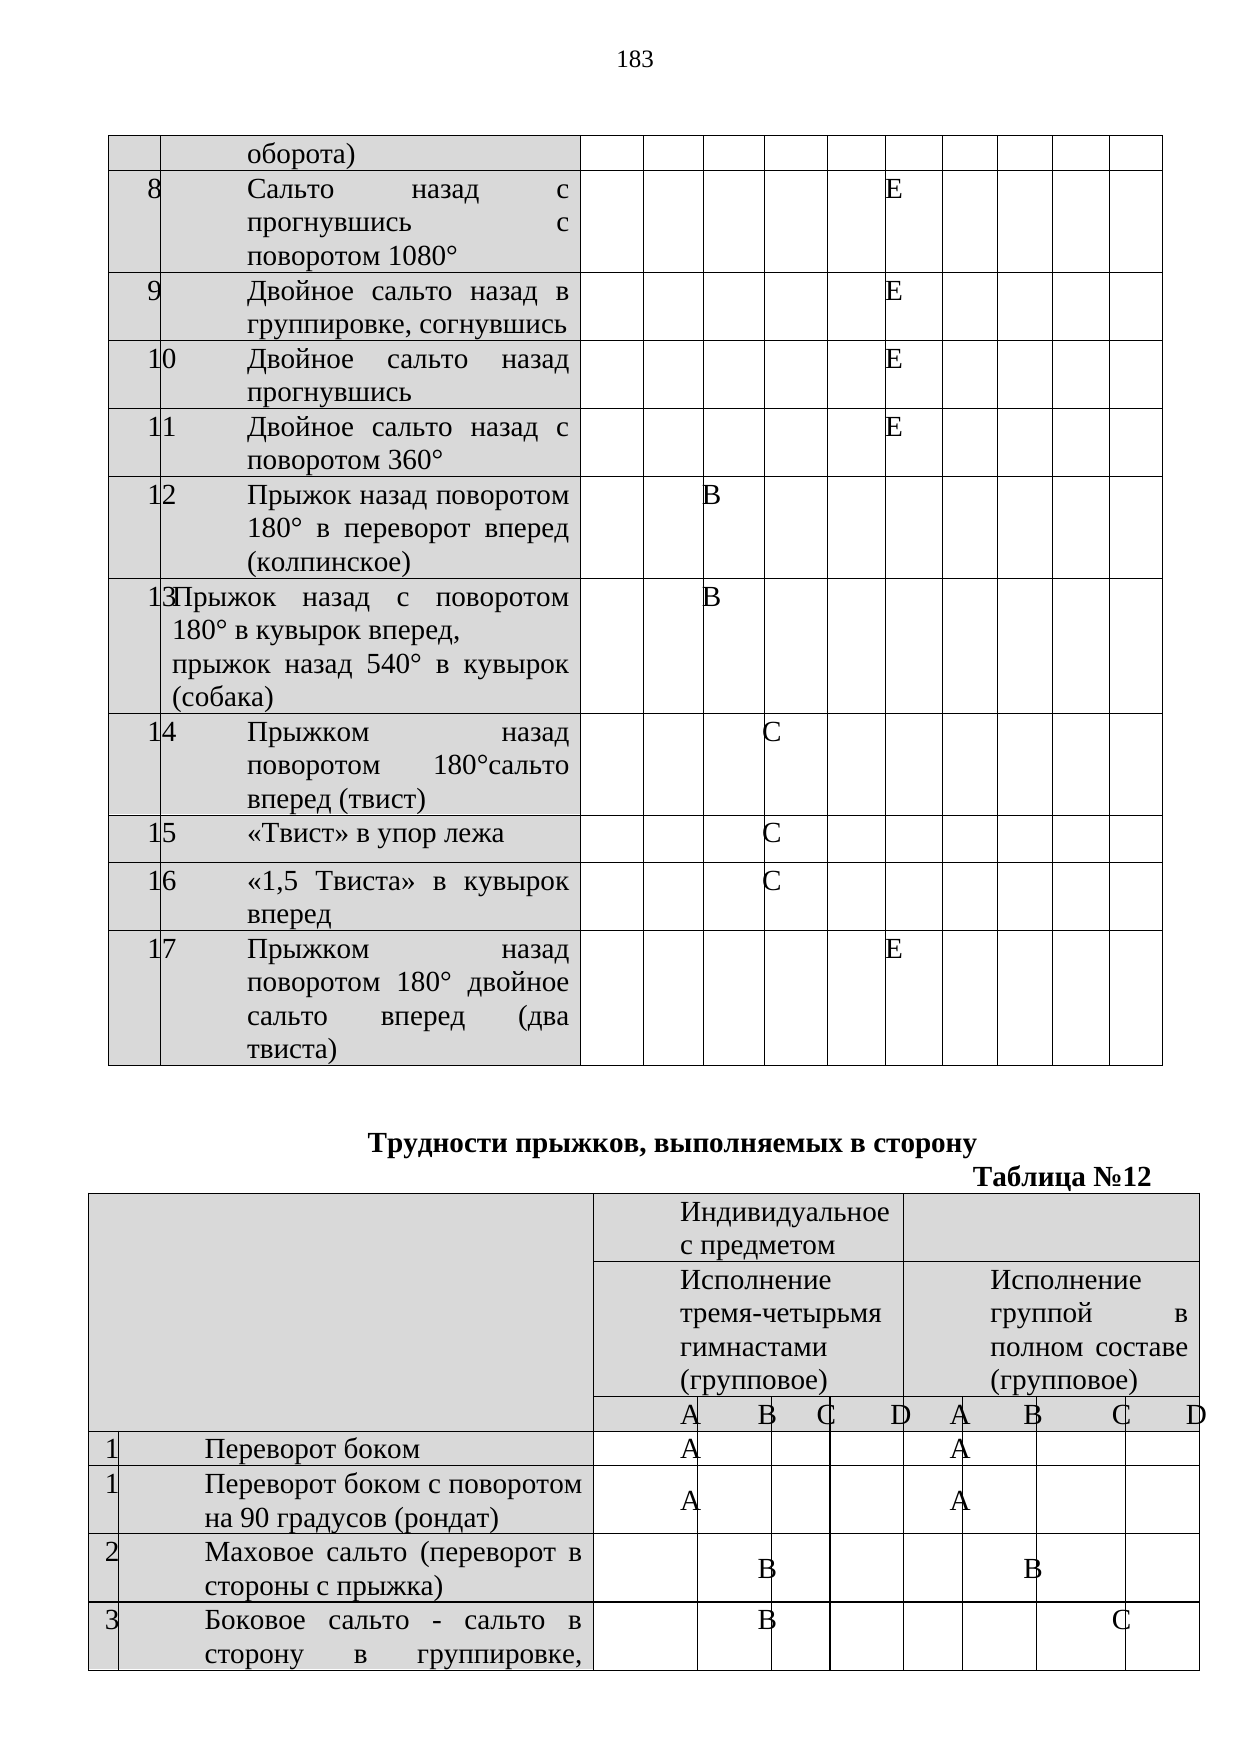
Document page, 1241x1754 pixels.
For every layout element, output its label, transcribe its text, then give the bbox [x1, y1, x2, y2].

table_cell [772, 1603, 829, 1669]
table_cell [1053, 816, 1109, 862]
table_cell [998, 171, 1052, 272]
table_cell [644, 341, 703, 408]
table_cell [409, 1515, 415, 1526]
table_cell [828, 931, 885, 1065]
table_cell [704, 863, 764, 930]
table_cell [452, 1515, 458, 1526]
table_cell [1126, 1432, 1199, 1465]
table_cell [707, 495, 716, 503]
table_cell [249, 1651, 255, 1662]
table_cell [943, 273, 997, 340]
text Таблица №12 [193, 1159, 1152, 1193]
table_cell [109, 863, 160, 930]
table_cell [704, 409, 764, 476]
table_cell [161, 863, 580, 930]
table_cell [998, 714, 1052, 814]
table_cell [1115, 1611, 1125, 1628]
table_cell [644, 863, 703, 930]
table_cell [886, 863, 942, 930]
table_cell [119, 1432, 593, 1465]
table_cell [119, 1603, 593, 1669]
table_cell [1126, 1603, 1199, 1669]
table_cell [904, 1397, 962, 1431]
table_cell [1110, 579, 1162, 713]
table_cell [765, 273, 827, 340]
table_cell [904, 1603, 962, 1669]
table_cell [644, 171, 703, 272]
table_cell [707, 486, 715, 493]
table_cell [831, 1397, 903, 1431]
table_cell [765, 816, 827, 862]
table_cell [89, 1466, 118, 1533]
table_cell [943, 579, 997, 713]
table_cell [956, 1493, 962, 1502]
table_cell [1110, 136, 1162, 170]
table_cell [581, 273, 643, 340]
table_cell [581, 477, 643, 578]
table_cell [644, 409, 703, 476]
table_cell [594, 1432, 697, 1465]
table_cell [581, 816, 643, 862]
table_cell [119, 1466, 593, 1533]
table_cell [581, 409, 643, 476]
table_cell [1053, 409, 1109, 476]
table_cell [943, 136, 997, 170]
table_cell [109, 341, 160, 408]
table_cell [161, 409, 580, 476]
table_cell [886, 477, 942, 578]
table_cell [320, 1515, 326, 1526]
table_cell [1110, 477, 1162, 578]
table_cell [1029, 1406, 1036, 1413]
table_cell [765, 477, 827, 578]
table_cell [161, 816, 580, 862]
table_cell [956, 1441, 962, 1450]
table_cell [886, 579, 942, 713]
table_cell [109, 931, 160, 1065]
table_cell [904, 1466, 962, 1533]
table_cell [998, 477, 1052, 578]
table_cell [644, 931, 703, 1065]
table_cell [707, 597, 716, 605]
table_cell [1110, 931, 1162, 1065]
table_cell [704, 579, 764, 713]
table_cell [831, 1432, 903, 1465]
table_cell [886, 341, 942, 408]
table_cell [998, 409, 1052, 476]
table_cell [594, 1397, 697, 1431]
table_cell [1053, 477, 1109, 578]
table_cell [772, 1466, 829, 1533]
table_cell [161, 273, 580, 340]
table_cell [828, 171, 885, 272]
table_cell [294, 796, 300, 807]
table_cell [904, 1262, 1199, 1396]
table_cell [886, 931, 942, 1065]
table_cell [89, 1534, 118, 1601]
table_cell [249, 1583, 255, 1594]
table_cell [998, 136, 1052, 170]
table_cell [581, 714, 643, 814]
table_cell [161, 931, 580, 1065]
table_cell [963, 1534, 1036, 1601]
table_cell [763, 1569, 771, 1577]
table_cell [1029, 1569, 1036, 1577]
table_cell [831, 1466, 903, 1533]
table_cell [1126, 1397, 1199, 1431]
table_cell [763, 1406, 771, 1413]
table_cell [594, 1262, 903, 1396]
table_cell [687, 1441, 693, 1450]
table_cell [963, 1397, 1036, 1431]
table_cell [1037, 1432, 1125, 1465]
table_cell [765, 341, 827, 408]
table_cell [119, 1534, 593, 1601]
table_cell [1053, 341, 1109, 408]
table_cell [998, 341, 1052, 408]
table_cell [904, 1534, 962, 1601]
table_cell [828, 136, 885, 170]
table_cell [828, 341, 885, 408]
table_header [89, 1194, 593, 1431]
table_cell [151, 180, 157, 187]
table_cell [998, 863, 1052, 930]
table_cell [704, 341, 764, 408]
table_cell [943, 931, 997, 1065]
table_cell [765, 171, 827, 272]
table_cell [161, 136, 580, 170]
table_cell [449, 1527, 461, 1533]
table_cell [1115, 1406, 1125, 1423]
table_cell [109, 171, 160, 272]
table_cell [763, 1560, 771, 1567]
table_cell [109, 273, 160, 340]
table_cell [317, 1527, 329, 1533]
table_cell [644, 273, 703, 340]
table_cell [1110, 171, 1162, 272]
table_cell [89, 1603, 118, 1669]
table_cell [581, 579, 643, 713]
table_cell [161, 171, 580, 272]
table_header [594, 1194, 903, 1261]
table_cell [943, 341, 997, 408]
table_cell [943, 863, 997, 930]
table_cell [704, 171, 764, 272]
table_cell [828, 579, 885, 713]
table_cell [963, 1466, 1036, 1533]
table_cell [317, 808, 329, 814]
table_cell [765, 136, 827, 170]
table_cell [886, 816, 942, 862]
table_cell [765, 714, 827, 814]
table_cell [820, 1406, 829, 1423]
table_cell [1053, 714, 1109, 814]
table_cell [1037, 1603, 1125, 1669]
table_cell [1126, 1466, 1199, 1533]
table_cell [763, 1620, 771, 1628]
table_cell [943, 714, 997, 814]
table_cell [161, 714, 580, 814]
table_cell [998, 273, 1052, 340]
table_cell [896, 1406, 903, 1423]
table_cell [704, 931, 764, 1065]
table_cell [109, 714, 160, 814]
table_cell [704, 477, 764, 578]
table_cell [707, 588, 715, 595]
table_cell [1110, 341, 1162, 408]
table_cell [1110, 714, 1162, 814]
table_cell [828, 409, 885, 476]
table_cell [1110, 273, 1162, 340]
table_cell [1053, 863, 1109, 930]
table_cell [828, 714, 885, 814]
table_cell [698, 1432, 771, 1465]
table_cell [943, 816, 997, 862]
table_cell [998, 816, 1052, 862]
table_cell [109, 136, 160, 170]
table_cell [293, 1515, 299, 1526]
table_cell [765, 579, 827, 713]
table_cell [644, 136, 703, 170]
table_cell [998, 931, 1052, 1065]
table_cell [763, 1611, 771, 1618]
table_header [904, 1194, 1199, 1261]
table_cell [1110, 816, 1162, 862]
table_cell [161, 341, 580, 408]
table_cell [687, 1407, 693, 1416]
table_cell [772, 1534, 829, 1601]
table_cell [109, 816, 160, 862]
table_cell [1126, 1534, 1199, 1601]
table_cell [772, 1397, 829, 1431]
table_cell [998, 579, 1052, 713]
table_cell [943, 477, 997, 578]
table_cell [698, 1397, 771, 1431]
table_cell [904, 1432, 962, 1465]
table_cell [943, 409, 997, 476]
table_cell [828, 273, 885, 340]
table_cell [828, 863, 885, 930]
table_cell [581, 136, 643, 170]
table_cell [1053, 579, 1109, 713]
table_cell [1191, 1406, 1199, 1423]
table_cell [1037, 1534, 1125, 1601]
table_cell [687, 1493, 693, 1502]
text Трудности прыжков, выполняемых в сторону [193, 1126, 1152, 1159]
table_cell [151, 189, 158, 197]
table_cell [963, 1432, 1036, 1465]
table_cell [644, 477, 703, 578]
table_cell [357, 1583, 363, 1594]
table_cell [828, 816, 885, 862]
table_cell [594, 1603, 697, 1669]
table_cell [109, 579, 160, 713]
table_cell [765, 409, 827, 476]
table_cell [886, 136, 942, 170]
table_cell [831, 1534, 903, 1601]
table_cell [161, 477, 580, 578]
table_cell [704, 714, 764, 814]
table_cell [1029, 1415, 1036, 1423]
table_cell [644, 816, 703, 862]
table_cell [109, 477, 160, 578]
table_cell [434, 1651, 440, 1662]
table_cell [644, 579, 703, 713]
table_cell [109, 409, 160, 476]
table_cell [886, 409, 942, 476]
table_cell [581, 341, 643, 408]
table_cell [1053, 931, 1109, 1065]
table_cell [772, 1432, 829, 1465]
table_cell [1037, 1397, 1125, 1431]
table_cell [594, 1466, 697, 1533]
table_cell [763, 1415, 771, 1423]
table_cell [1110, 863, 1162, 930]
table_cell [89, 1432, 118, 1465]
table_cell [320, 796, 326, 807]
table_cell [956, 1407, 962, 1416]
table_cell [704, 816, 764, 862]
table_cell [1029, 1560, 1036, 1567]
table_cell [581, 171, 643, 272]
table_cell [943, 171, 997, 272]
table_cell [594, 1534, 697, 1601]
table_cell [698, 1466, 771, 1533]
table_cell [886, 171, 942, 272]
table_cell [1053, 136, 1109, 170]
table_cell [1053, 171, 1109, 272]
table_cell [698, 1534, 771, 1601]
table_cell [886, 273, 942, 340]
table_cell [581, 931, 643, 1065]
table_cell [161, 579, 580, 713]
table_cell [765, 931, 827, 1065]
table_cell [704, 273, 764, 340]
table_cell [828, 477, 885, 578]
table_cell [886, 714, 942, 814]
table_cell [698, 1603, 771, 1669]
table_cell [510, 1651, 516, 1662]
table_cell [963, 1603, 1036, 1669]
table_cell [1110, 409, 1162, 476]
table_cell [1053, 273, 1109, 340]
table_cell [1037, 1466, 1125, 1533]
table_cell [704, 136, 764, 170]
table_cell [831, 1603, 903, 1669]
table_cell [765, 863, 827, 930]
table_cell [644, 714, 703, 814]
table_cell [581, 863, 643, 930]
